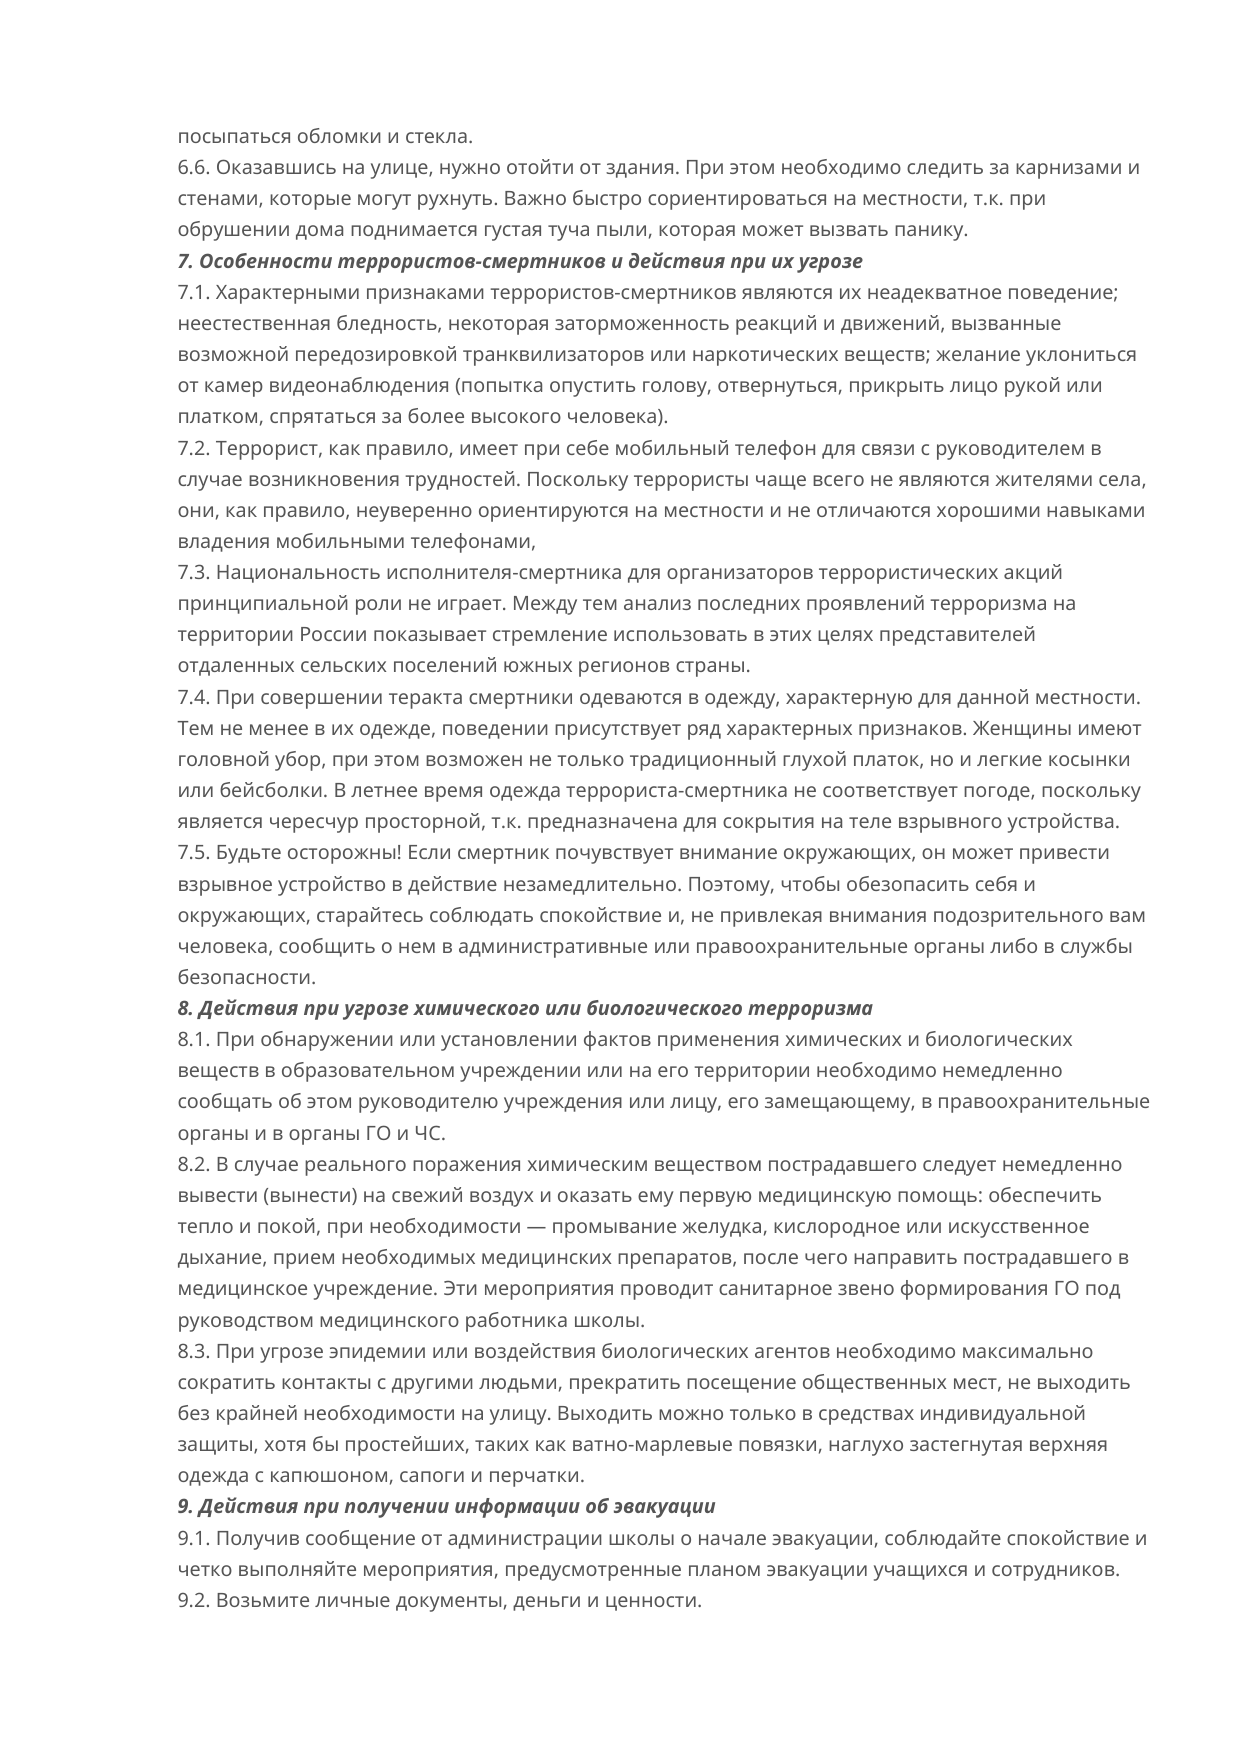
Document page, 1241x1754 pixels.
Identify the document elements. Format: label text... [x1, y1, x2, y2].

text 8. Действия при угрозе химического или биологического терроризма 8.1. При обнаружении или установлении фактов применения химических и биологических веществ в образовательном учреждении или на его территории необходимо немедленно сообщать об этом руководителю учреждения или лицу, его замещающему, в правоохранительные органы и в органы ГО и ЧС. 8.2. В случае реального поражения химическим веществом пострадавшего следует немедленно вывести (вынести) на свежий воздух и оказать ему первую медицинскую помощь: обеспечить тепло и покой, при необходимости — промывание желудка, кислородное или искусственное дыхание, прием необходимых медицинских препаратов, после чего направить пострадавшего в медицинское учреждение. Эти мероприятия проводит санитарное звено формирования ГО под руководством медицинского работника школы. 8.3. При угрозе эпидемии или воздействия биологических агентов необходимо максимально сократить контакты с другими людьми, прекратить посещение общественных мест, не выходить без крайней необходимости на улицу. Выходить можно только в средствах индивидуальной защиты, хотя бы простейших, таких как ватно-марлевые повязки, наглухо застегнутая верхняя одежда с капюшоном, сапоги и перчатки. [177, 990, 1152, 1488]
text 7. Особенности террористов-смертников и действия при их угрозе 7.1. Характерными признаками террористов-смертников являются их неадекватное поведение; неестественная бледность, некоторая заторможенность реакций и движений, вызванные возможной передозировкой транквилизаторов или наркотических веществ; желание уклониться от камер видеонаблюдения (попытка опустить голову, отвернуться, прикрыть лицо рукой или платком, спрятаться за более высокого человека). 7.2. Террорист, как правило, имеет при себе мобильный телефон для связи с руководителем в случае возникновения трудностей. Поскольку террористы чаще всего не являются жителями села, они, как правило, неуверенно ориентируются на местности и не отличаются хорошими навыками владения мобильными телефонами, 7.3. Национальность исполнителя-смертника для организаторов террористических акций принципиальной роли не играет. Между тем анализ последних проявлений терроризма на территории России показывает стремление использовать в этих целях представителей отдаленных сельских поселений южных регионов страны. 7.4. При совершении теракта смертники одеваются в одежду, характерную для данной местности. Тем не менее в их одежде, поведении присутствует ряд характерных признаков. Женщины имеют головной убор, при этом возможен не только традиционный глухой платок, но и легкие косынки или бейсболки. В летнее время одежда террориста-смертника не соответствует погоде, поскольку является чересчур просторной, т.к. предназначена для сокрытия на теле взрывного устройства. 7.5. Будьте осторожны! Если смертник почувствует внимание окружающих, он может привести взрывное устройство в действие незамедлительно. Поэтому, чтобы обезопасить себя и окружающих, старайтесь соблюдать спокойствие и, не привлекая внимания подозрительного вам человека, сообщить о нем в административные или правоохранительные органы либо в службы безопасности. [177, 243, 1152, 990]
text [177, 1488, 1152, 1613]
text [177, 118, 1152, 243]
